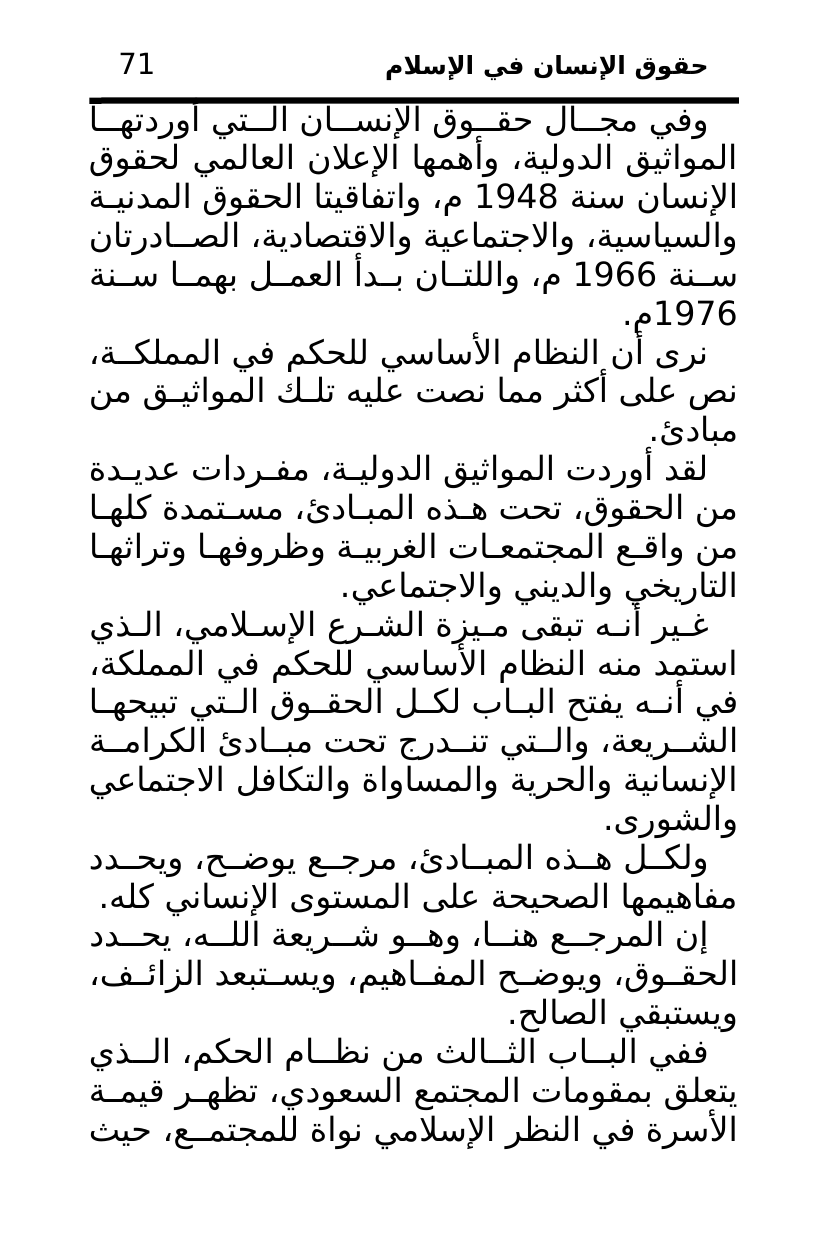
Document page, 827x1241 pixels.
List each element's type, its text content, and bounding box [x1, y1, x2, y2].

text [89, 1032, 738, 1149]
text ولكل هذه المبادئ، مرجع يوضح، ويحدد مفاهيمها الصحيحة على المستوى الإنساني كله. [89, 838, 738, 916]
text وفي مجال حقوق الإنسان التي أوردتها المواثيق الدولية، وأهمها الإعلان العالمي لحقوق الإنسان سنة 1948 م، واتفاقيتا الحقوق المدنية والسياسية، والاجتماعية والاقتصادية، الصادرتان سنة 1966 م، واللتان بدأ العمل بهما سنة 1976م. [89, 100, 738, 333]
text إن المرجع هنا، وهو شريعة الله، يحدد الحقوق، ويوضح المفاهيم، ويستبعد الزائف، ويستبقي الصالح. [89, 916, 738, 1032]
text غير أنه تبقى ميزة الشرع الإسلامي، الذي استمد منه النظام الأساسي للحكم في المملكة، في أنه يفتح الباب لكل الحقوق التي تبيحها الشريعة، والتي تندرج تحت مبادئ الكرامة الإنسانية والحرية والمساواة والتكافل الاجتماعي والشورى. [89, 605, 738, 838]
text لقد أوردت المواثيق الدولية، مفردات عديدة من الحقوق، تحت هذه المبادئ، مستمدة كلها من واقع المجتمعات الغربية وظروفها وتراثها التاريخي والديني والاجتماعي. [89, 450, 738, 605]
text نرى أن النظام الأساسي للحكم في المملكة، نص على أكثر مما نصت عليه تلك المواثيق من مبادئ. [89, 333, 738, 450]
